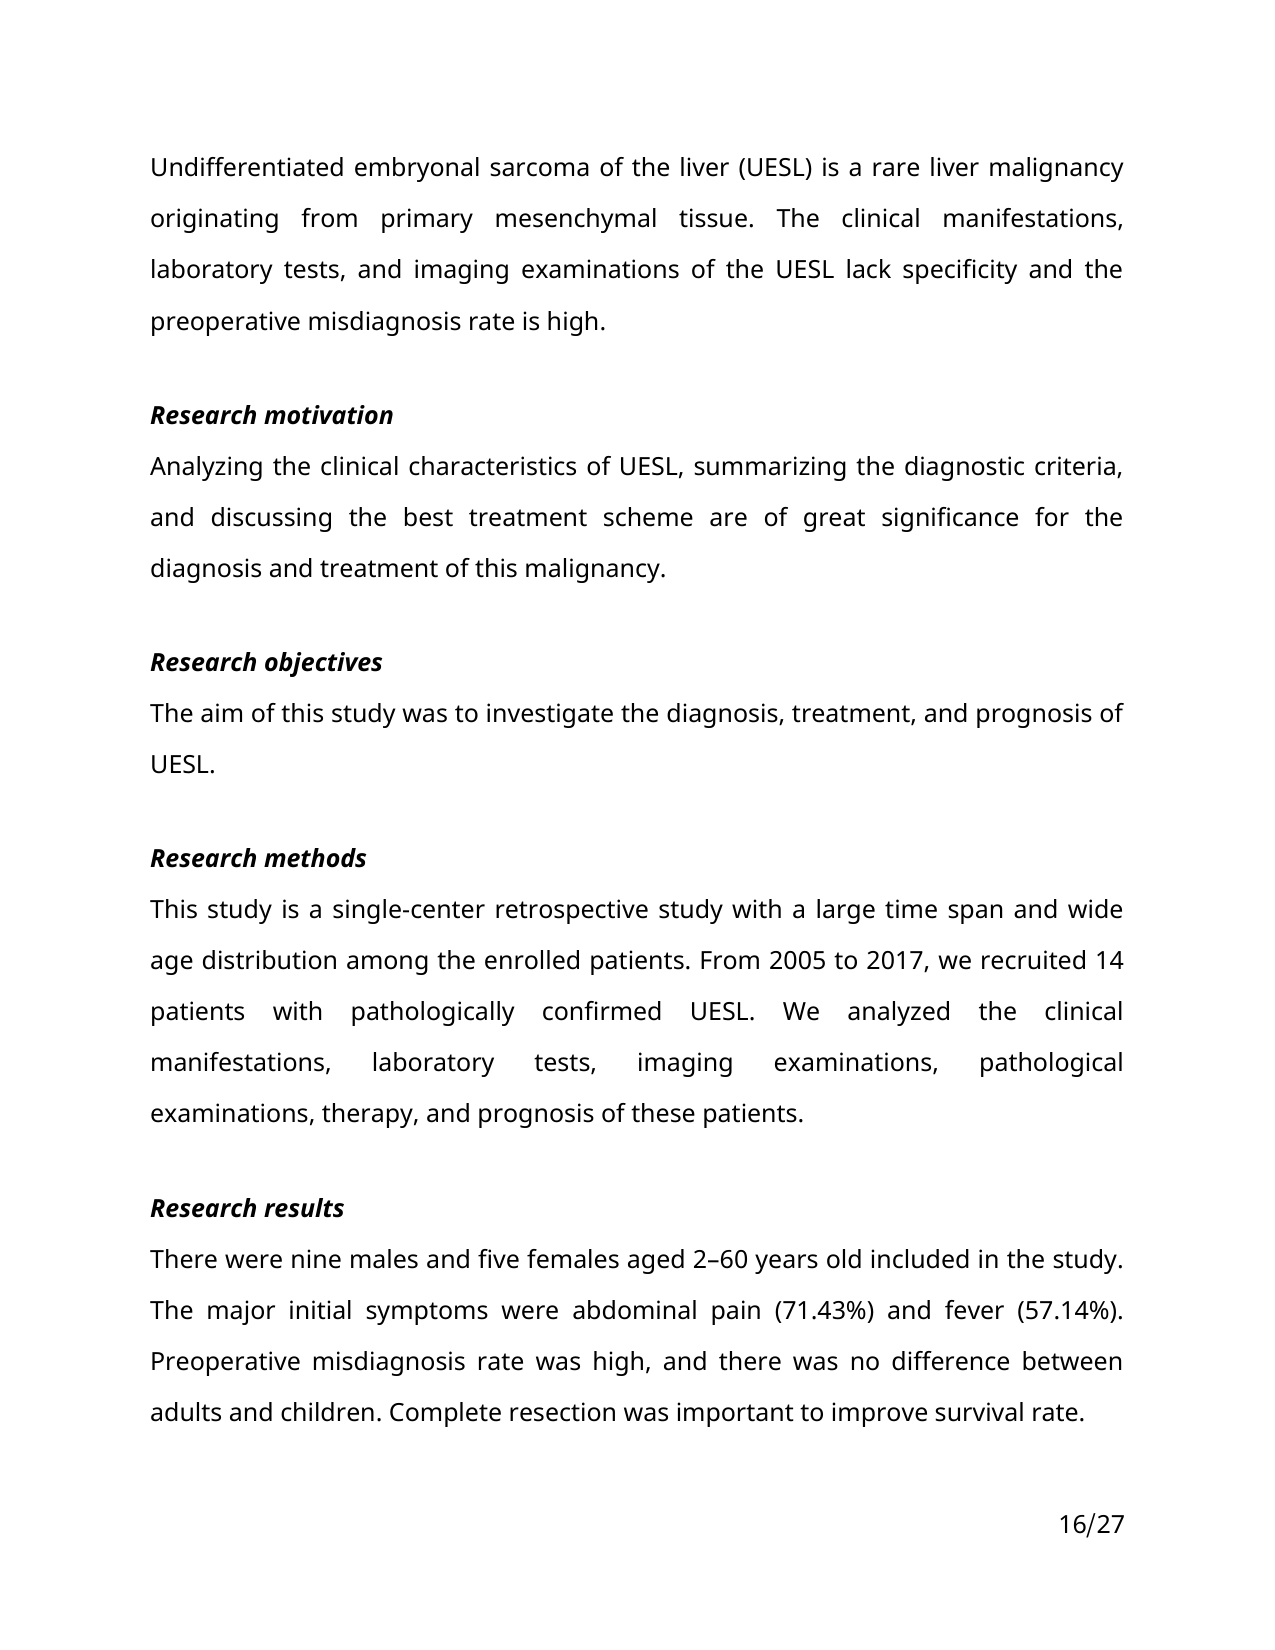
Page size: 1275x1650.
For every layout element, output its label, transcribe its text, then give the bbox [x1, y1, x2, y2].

text Research objectives [150, 644, 1125, 679]
text This study is a single-center retrospective study with a large time span and wide age distribution among the enrolled patients. From 2005 to 2017, we recruited 14 patients with pathologically confirmed UESL. We analyzed the clinical manifestations, laboratory tests, imaging examinations, pathological examinations, therapy, and prognosis of these patients. [150, 892, 1125, 1130]
text Undifferentiated embryonal sarcoma of the liver (UESL) is a rare liver malignancy originating from primary mesenchymal tissue. The clinical manifestations, laboratory tests, and imaging examinations of the UESL lack specificity and the preoperative misdiagnosis rate is high. [150, 150, 1125, 337]
text Research motivation [150, 397, 1125, 431]
text Research methods [150, 841, 1125, 875]
text There were nine males and five females aged 2–60 years old included in the study. The major initial symptoms were abdominal pain (71.43%) and fever (57.14%). Preoperative misdiagnosis rate was high, and there was no difference between adults and children. Complete resection was important to improve survival rate. [150, 1241, 1125, 1428]
text The aim of this study was to investigate the diagnosis, treatment, and prognosis of UESL. [150, 696, 1125, 781]
text Research results [150, 1190, 1125, 1224]
text Analyzing the clinical characteristics of UESL, summarizing the diagnostic criteria, and discussing the best treatment scheme are of great significance for the diagnosis and treatment of this malignancy. [150, 448, 1125, 584]
